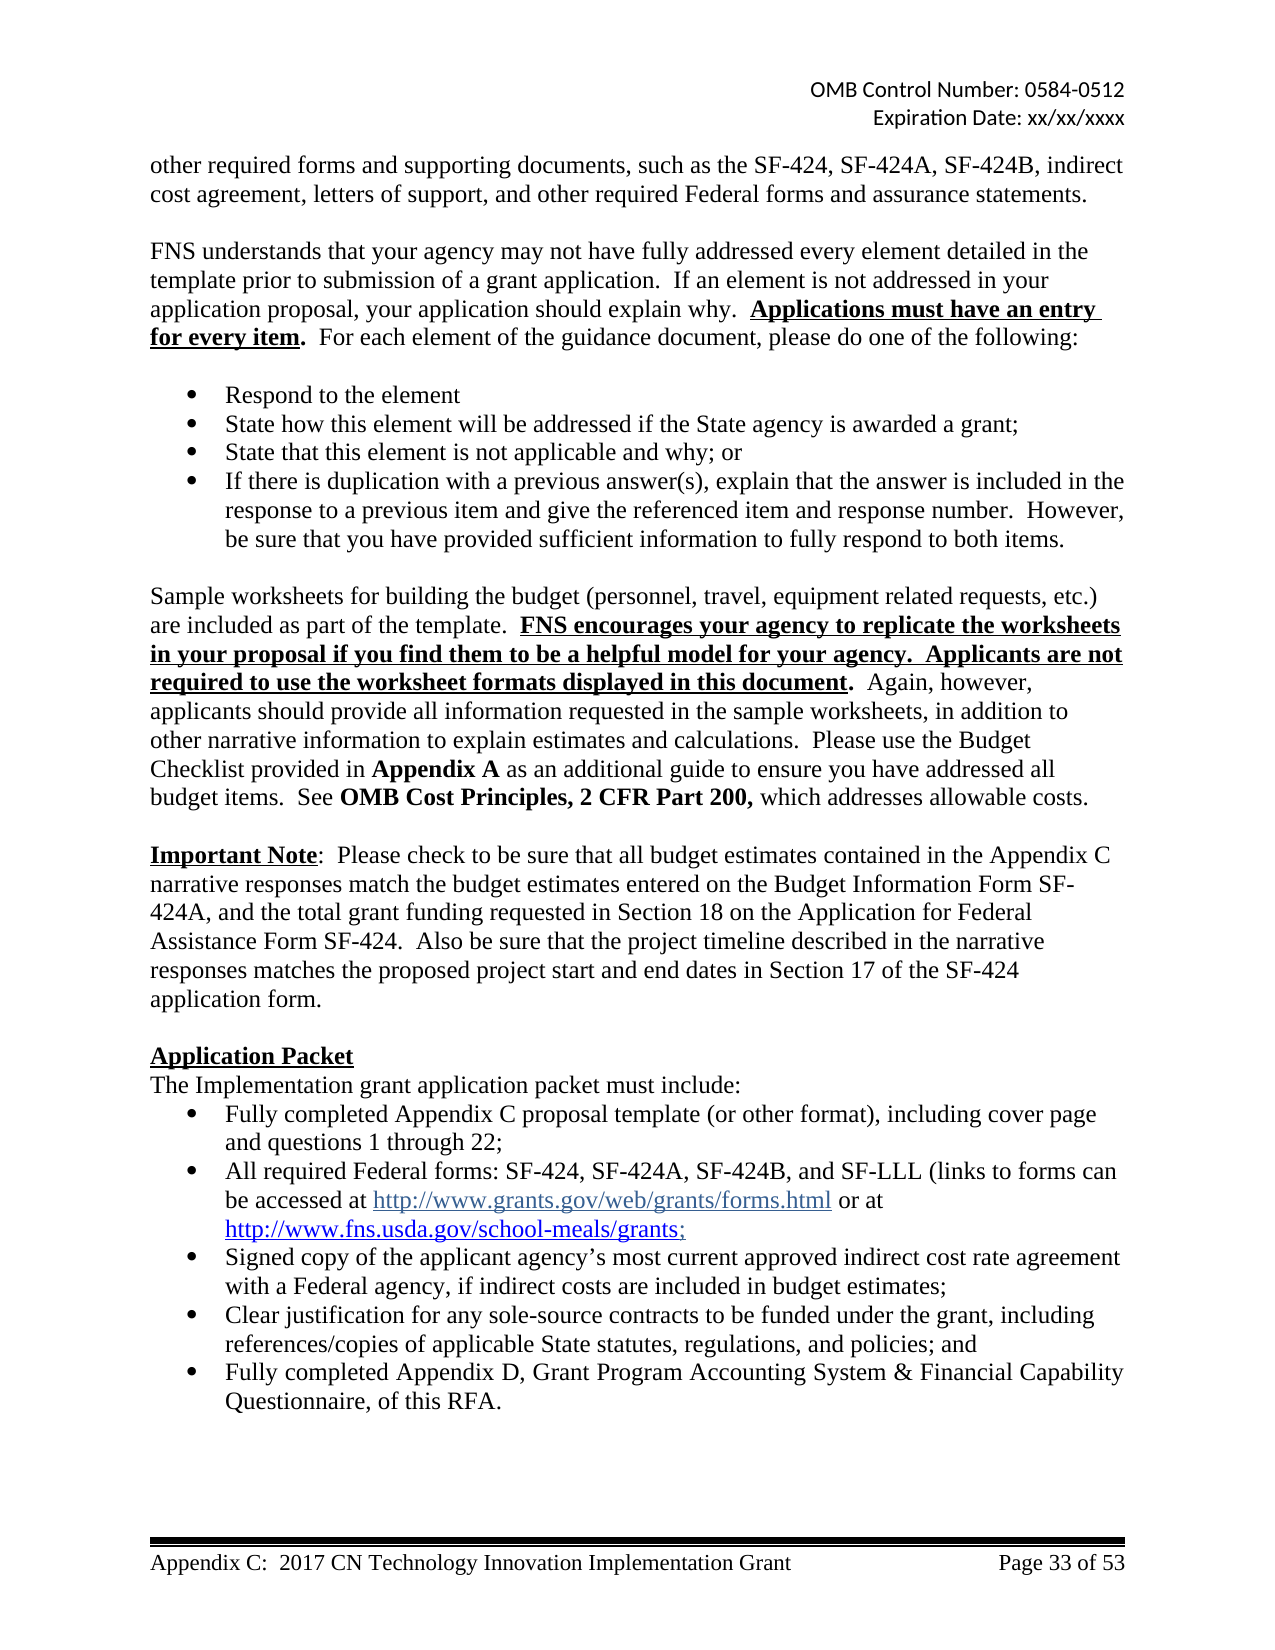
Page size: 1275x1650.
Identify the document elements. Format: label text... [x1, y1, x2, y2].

text Application Packet [150, 1041, 1125, 1070]
list State how this element will be addressed if the State agency is awarded a grant; [187, 409, 1125, 437]
text FNS understands that your agency may not have fully addressed every element detailed in the template prior to submission of a grant application. If an element is not addressed in your application proposal, your application should explain why. Applications must have an entry for every item. For each element of the guidance document, please do one of the following: [150, 236, 1125, 351]
list Clear justification for any sole-source contracts to be funded under the grant, including references/copies of applicable State statutes, regulations, and policies; and [187, 1300, 1125, 1357]
text Important Note: Please check to be sure that all budget estimates contained in the Appendix C narrative responses match the budget estimates entered on the Budget Information Form SF-424A, and the total grant funding requested in Section 18 on the Application for Federal Assistance Form SF-424. Also be sure that the project timeline described in the narrative responses matches the proposed project start and end dates in Section 17 of the SF-424 application form. [150, 840, 1125, 1012]
list Signed copy of the applicant agency’s most current approved indirect cost rate agreement with a Federal agency, if indirect costs are included in budget estimates; [187, 1242, 1125, 1300]
list If there is duplication with a previous answer(s), explain that the answer is included in the response to a previous item and give the referenced item and response number. However, be sure that you have provided sufficient information to fully respond to both items. [187, 466, 1125, 552]
list State that this element is not applicable and why; or [187, 437, 1125, 466]
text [150, 150, 1125, 207]
list Respond to the element [187, 380, 1125, 409]
list All required Federal forms: SF-424, SF-424A, SF-424B, and SF-LLL (links to forms can be accessed at http://www.grants.gov/web/grants/forms.html or at http://www.fns.usda.gov/school-meals/grants; [187, 1156, 1125, 1242]
list Fully completed Appendix C proposal template (or other format), including cover page and questions 1 through 22; [187, 1099, 1125, 1156]
text Sample worksheets for building the budget (personnel, travel, equipment related requests, etc.) are included as part of the template. FNS encourages your agency to replicate the worksheets in your proposal if you find them to be a helpful model for your agency. Applicants are not required to use the worksheet formats displayed in this document. Again, however, applicants should provide all information requested in the sample worksheets, in addition to other narrative information to explain estimates and calculations. Please use the Budget Checklist provided in Appendix A as an additional guide to ensure you have addressed all budget items. See OMB Cost Principles, 2 CFR Part 200, which addresses allowable costs. [150, 581, 1125, 811]
text The Implementation grant application packet must include: [150, 1070, 1125, 1099]
list Fully completed Appendix D, Grant Program Accounting System & Financial Capability Questionnaire, of this RFA. [187, 1357, 1125, 1415]
